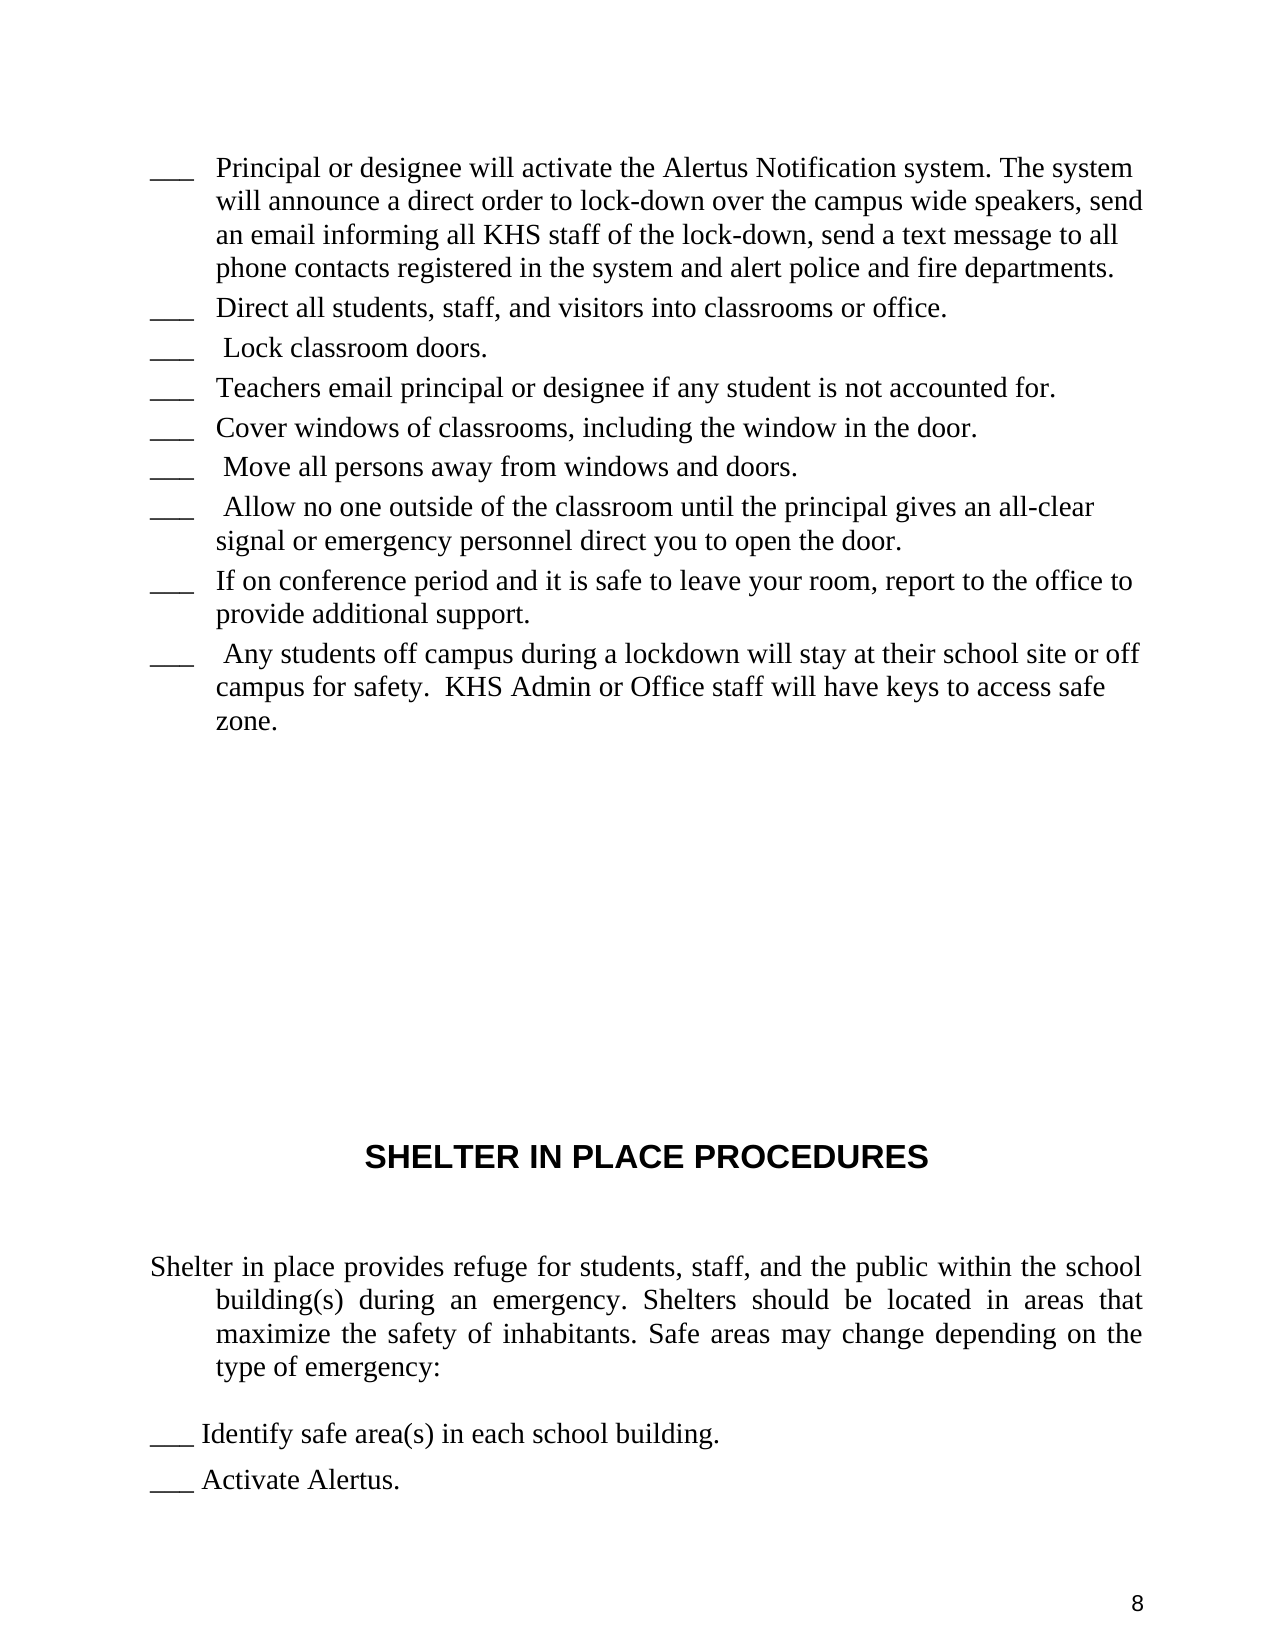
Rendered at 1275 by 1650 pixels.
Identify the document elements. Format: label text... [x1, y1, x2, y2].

text ___ Cover windows of classrooms, including the window in the door. [150, 410, 1144, 443]
text ___ Allow no one outside of the classroom until the principal gives an all-clear signal or emergency personnel direct you to open the door. [150, 489, 1144, 556]
text ___ Teachers email principal or designee if any student is not accounted for. [150, 370, 1144, 403]
text ___ Activate Alertus. [150, 1462, 1144, 1496]
text ___ Direct all students, staff, and visitors into classrooms or office. [150, 290, 1144, 324]
text ___ Lock classroom doors. [150, 330, 1144, 364]
text ___ Move all persons away from windows and doors. [150, 449, 1144, 483]
text Shelter in place provides refuge for students, staff, and the public within the school building(s) during an emergency. Shelters should be located in areas that maximize the safety of inhabitants. Safe areas may change depending on the type of emergency: [150, 1249, 1144, 1383]
subtitle SHELTER IN PLACE PROCEDURES [150, 1137, 1144, 1175]
text ___ If on conference period and it is safe to leave your room, report to the office to provide additional support. [150, 563, 1144, 630]
text ___ Identify safe area(s) in each school building. [150, 1416, 1144, 1450]
text ___ Any students off campus during a lockdown will stay at their school site or off campus for safety. KHS Admin or Office staff will have keys to access safe zone. [150, 636, 1144, 737]
text ___ Principal or designee will activate the Alertus Notification system. The system will announce a direct order to lock-down over the campus wide speakers, send an email informing all KHS staff of the lock-down, send a text message to all phone contacts registered in the system and alert police and fire departments. [150, 150, 1144, 284]
